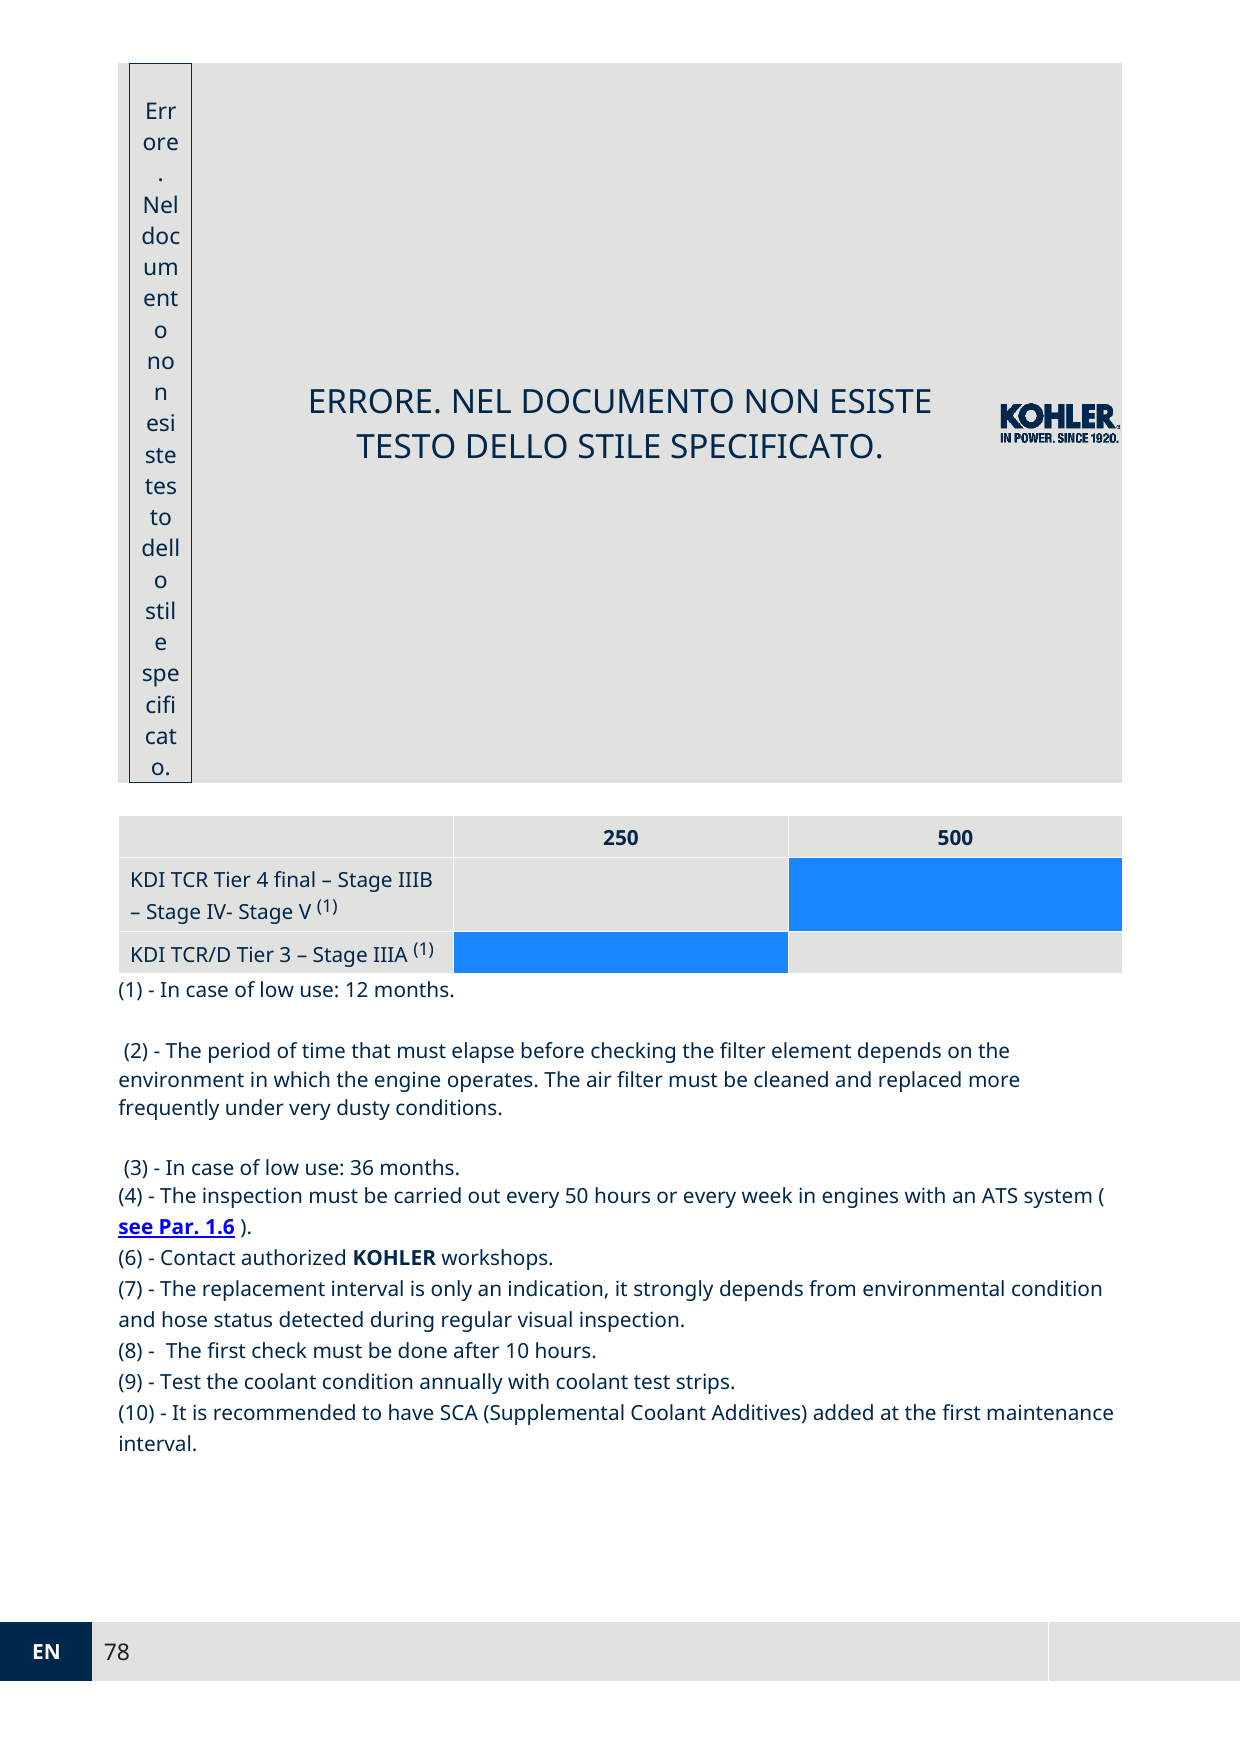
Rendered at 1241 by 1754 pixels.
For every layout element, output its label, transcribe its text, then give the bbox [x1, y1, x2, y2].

text (7) - The replacement interval is only an indication, it strongly depends from environmental condition and hose status detected during regular visual inspection. [118, 1274, 1122, 1333]
text (3) - In case of low use: 36 months. [118, 1153, 1122, 1181]
table_cell KDI TCR Tier 4 final – Stage IIIB – Stage IV- Stage V (1) [119, 858, 453, 931]
text (2) - The period of time that must elapse before checking the filter element depends on the environment in which the engine operates. The air filter must be cleaned and replaced more frequently under very dusty conditions. [118, 1037, 1122, 1122]
table_cell [789, 932, 1122, 973]
text (10) - It is recommended to have SCA (Supplemental Coolant Additives) added at the first maintenance interval. [118, 1398, 1122, 1457]
table_cell ENGINE VERSION [119, 816, 453, 857]
text (8) - The first check must be done after 10 hours. [118, 1336, 1122, 1364]
table_cell [789, 858, 1122, 931]
picture [1000, 403, 1121, 443]
table_cell KDI TCR/D Tier 3 – Stage IIIA (1) [119, 932, 453, 973]
table_cell 500 [789, 816, 1122, 857]
text (9) - Test the coolant condition annually with coolant test strips. [118, 1367, 1122, 1395]
table_cell 250 [454, 816, 788, 857]
text (4) - The inspection must be carried out every 50 hours or every week in engines with an ATS system ( see Par. 1.6 ). (6) - Contact authorized KOHLER workshops. [118, 1181, 1122, 1272]
table_cell [454, 858, 788, 931]
text (1) - In case of low use: 12 months. [118, 975, 1122, 1003]
table_cell [454, 932, 788, 973]
